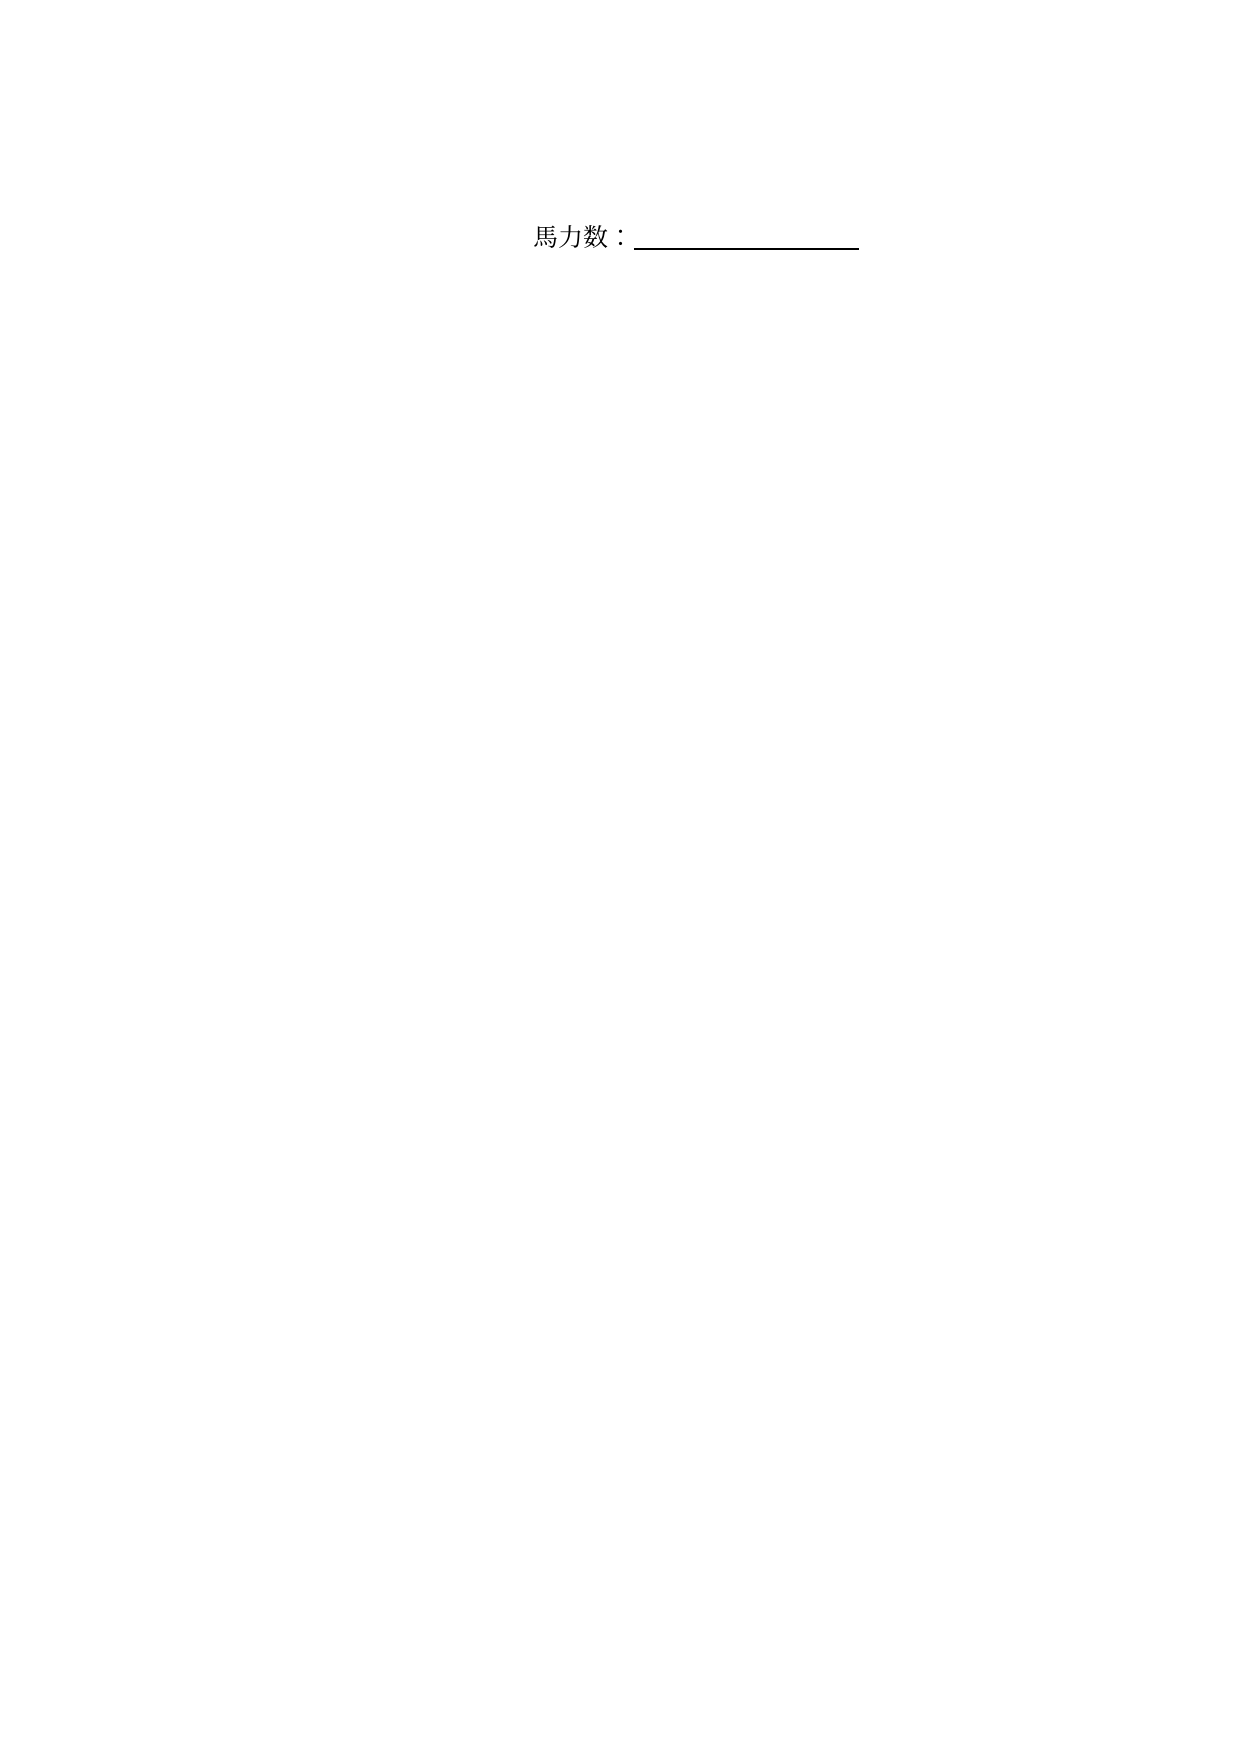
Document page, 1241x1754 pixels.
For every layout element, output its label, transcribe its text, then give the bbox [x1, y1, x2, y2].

text 馬力数： [177, 217, 1063, 254]
